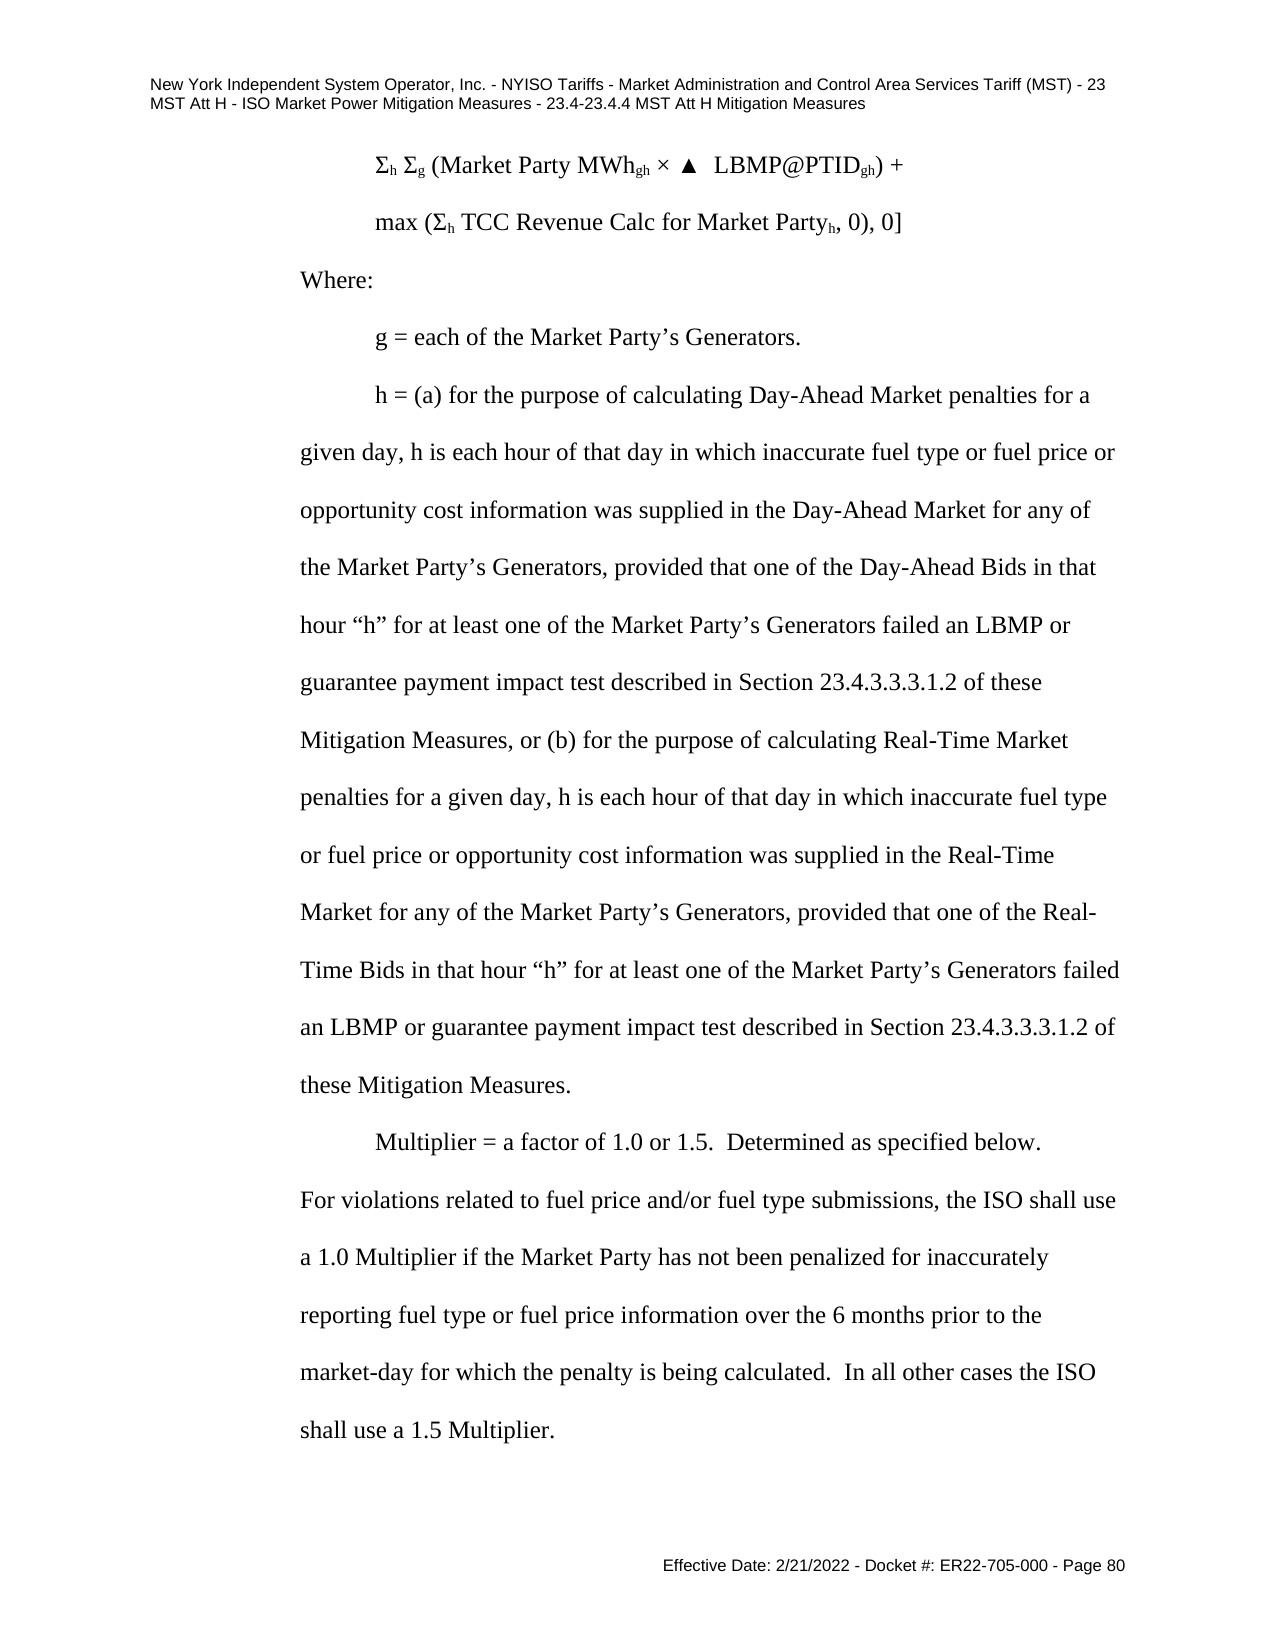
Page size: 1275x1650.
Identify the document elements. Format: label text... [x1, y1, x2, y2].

text Where: [300, 265, 1125, 294]
text g = each of the Market Party’s Generators. [300, 322, 1125, 351]
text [300, 150, 1125, 236]
text h = (a) for the purpose of calculating Day-Ahead Market penalties for a given day, h is each hour of that day in which inaccurate fuel type or fuel price or opportunity cost information was supplied in the Day-Ahead Market for any of the Market Party’s Generators, provided that one of the Day-Ahead Bids in that hour “h” for at least one of the Market Party’s Generators failed an LBMP or guarantee payment impact test described in Section 23.4.3.3.3.1.2 of these Mitigation Measures, or (b) for the purpose of calculating Real-Time Market penalties for a given day, h is each hour of that day in which inaccurate fuel type or fuel price or opportunity cost information was supplied in the Real-Time Market for any of the Market Party’s Generators, provided that one of the Real-Time Bids in that hour “h” for at least one of the Market Party’s Generators failed an LBMP or guarantee payment impact test described in Section 23.4.3.3.3.1.2 of these Mitigation Measures. [300, 380, 1125, 1099]
text For violations related to fuel price and/or fuel type submissions, the ISO shall use a 1.0 Multiplier if the Market Party has not been penalized for inaccurately reporting fuel type or fuel price information over the 6 months prior to the market-day for which the penalty is being calculated. In all other cases the ISO shall use a 1.5 Multiplier. [300, 1185, 1125, 1444]
text Multiplier = a factor of 1.0 or 1.5. Determined as specified below. [300, 1127, 1125, 1156]
